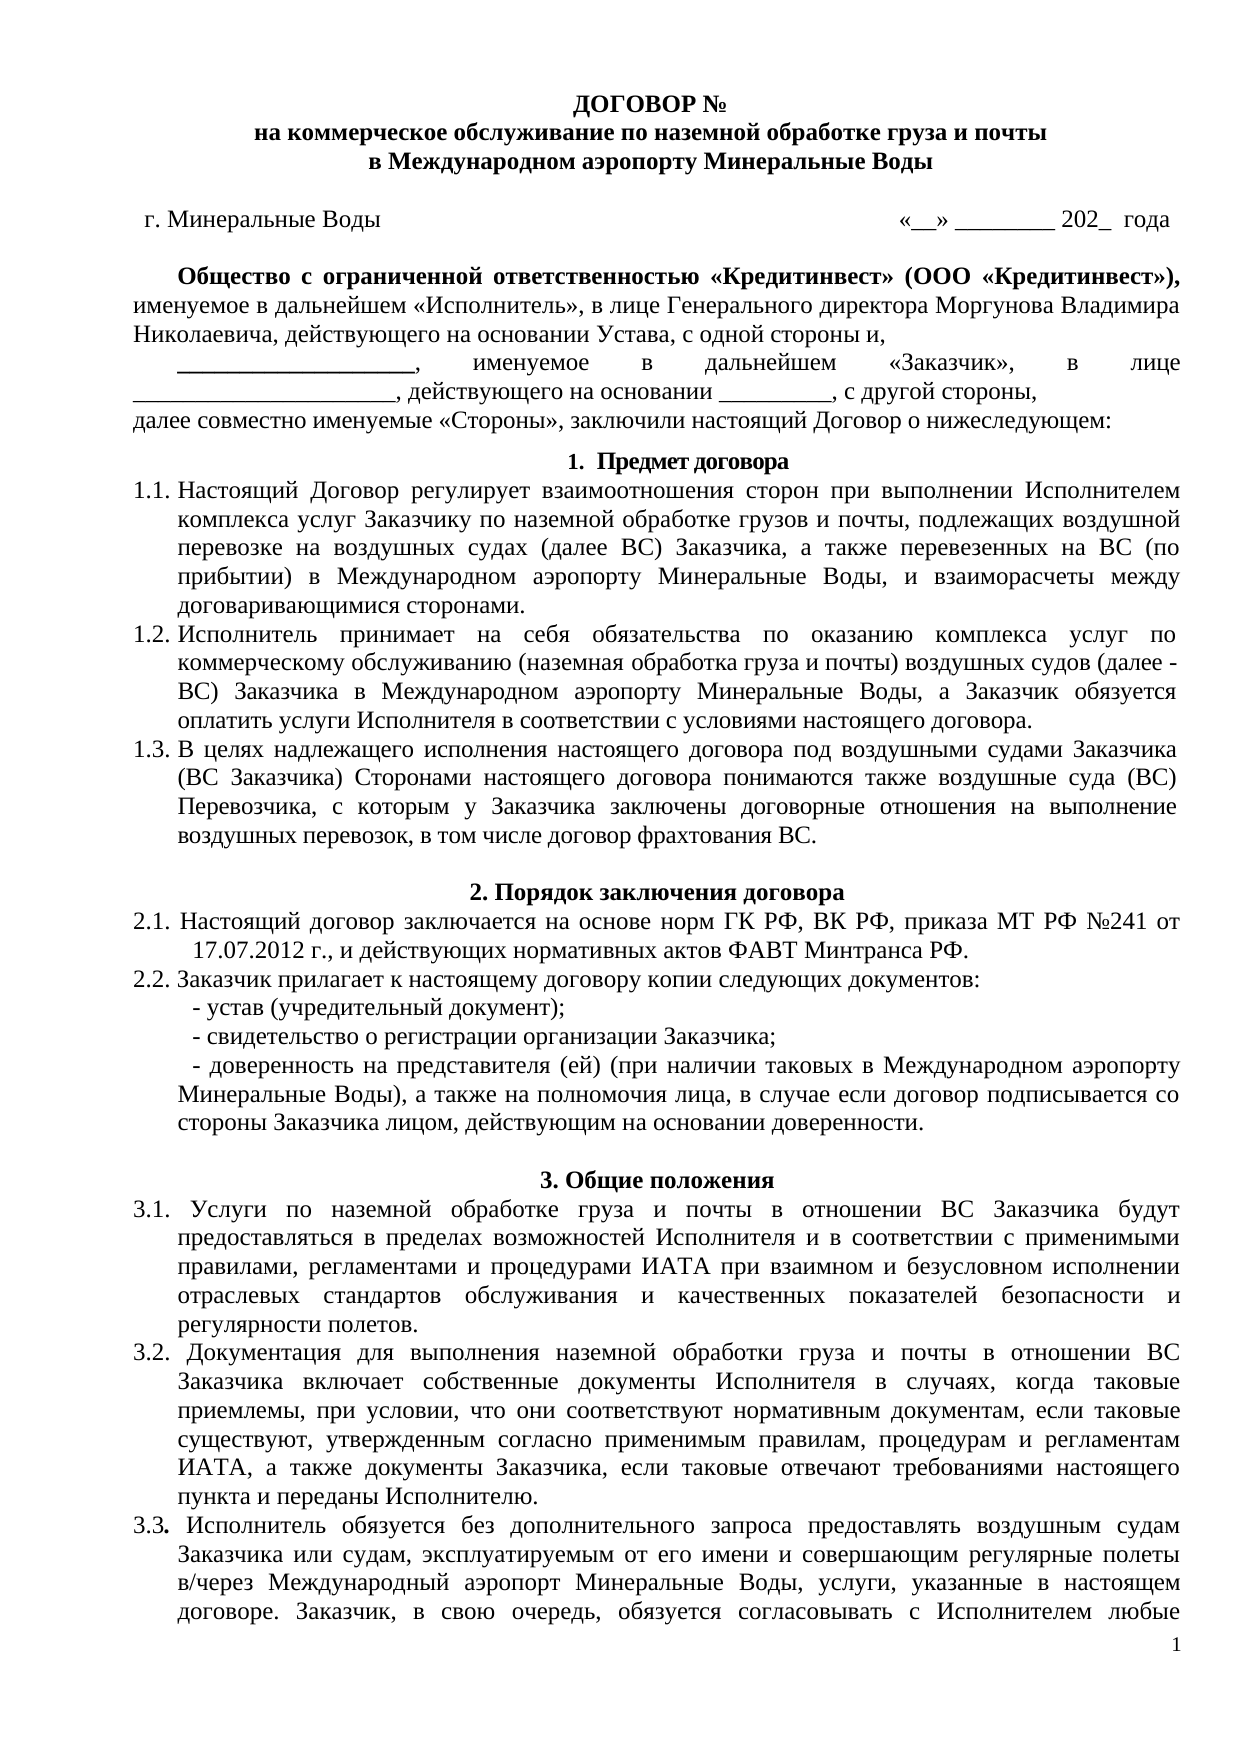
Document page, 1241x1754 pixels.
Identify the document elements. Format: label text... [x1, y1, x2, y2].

text в Международном аэропорту Минеральные Воды [133, 146, 1168, 175]
text ___________________, именуемое в дальнейшем «Заказчик», в лице _____________________, действующего на основании _________, с другой стороны, [133, 347, 1181, 405]
text 2. Порядок заключения договора [133, 877, 1181, 906]
table_header «__» ________ 202_ года [658, 204, 1181, 232]
text 3.2. Документация для выполнения наземной обработки груза и почты в отношении ВС Заказчика включает собственные документы Исполнителя в случаях, когда таковые приемлемы, при условии, что они соответствуют нормативным документам, если таковые существуют, утвержденным согласно применимым правилам, процедурам и регламентам ИАТА, а также документы Заказчика, если таковые отвечают требованиями настоящего пункта и переданы Исполнителю. [133, 1337, 1181, 1510]
text далее совместно именуемые «Стороны», заключили настоящий Договор о нижеследующем: [133, 405, 1181, 434]
list Исполнитель принимает на себя обязательства по оказанию комплекса услуг по коммерческому обслуживанию (наземная обработка груза и почты) воздушных судов (далее - ВС) Заказчика в Международном аэропорту Минеральные Воды, а Заказчик обязуется оплатить услуги Исполнителя в соответствии с условиями настоящего договора. [133, 619, 1177, 734]
text 2.2. Заказчик прилагает к настоящему договору копии следующих документов: [133, 964, 1181, 992]
text Общество с ограниченной ответственностью «Кредитинвест» (ООО «Кредитинвест»), именуемое в дальнейшем «Исполнитель», в лице Генерального директора Моргунова Владимира Николаевича, действующего на основании Устава, с одной стороны и, [133, 261, 1181, 347]
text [133, 1510, 1181, 1625]
text ДОГОВОР № [133, 89, 1168, 117]
table_header г. Минеральные Воды [133, 204, 657, 232]
list В целях надлежащего исполнения настоящего договора под воздушными судами Заказчика (ВС Заказчика) Сторонами настоящего договора понимаются также воздушные суда (ВС) Перевозчика, с которым у Заказчика заключены договорные отношения на выполнение воздушных перевозок, в том числе договор фрахтования ВС. [133, 734, 1177, 849]
text 3. Общие положения [133, 1165, 1181, 1194]
list Настоящий Договор регулирует взаимоотношения сторон при выполнении Исполнителем комплекса услуг Заказчику по наземной обработке грузов и почты, подлежащих воздушной перевозке на воздушных судах (далее ВС) Заказчика, а также перевезенных на ВС (по прибытии) в Международном аэропорту Минеральные Воды, и взаиморасчеты между договаривающимися сторонами. [133, 475, 1181, 619]
text на коммерческое обслуживание по наземной обработке груза и почты [133, 117, 1168, 146]
text - свидетельство о регистрации организации Заказчика; [192, 1021, 1181, 1050]
text - устав (учредительный документ); [192, 992, 1181, 1021]
text 2.1. Настоящий договор заключается на основе норм ГК РФ, ВК РФ, приказа МТ РФ №241 от 17.07.2012 г., и действующих нормативных актов ФАВТ Минтранса РФ. [133, 906, 1181, 964]
text 3.1. Услуги по наземной обработке груза и почты в отношении ВС Заказчика будут предоставляться в пределах возможностей Исполнителя и в соответствии с применимыми правилами, регламентами и процедурами ИАТА при взаимном и безусловном исполнении отраслевых стандартов обслуживания и качественных показателей безопасности и регулярности полетов. [133, 1194, 1181, 1337]
text - доверенность на представителя (ей) (при наличии таковых в Международном аэропорту Минеральные Воды), а также на полномочия лица, в случае если договор подписывается со стороны Заказчика лицом, действующим на основании доверенности. [177, 1050, 1181, 1136]
list Предмет договора [133, 446, 1180, 475]
